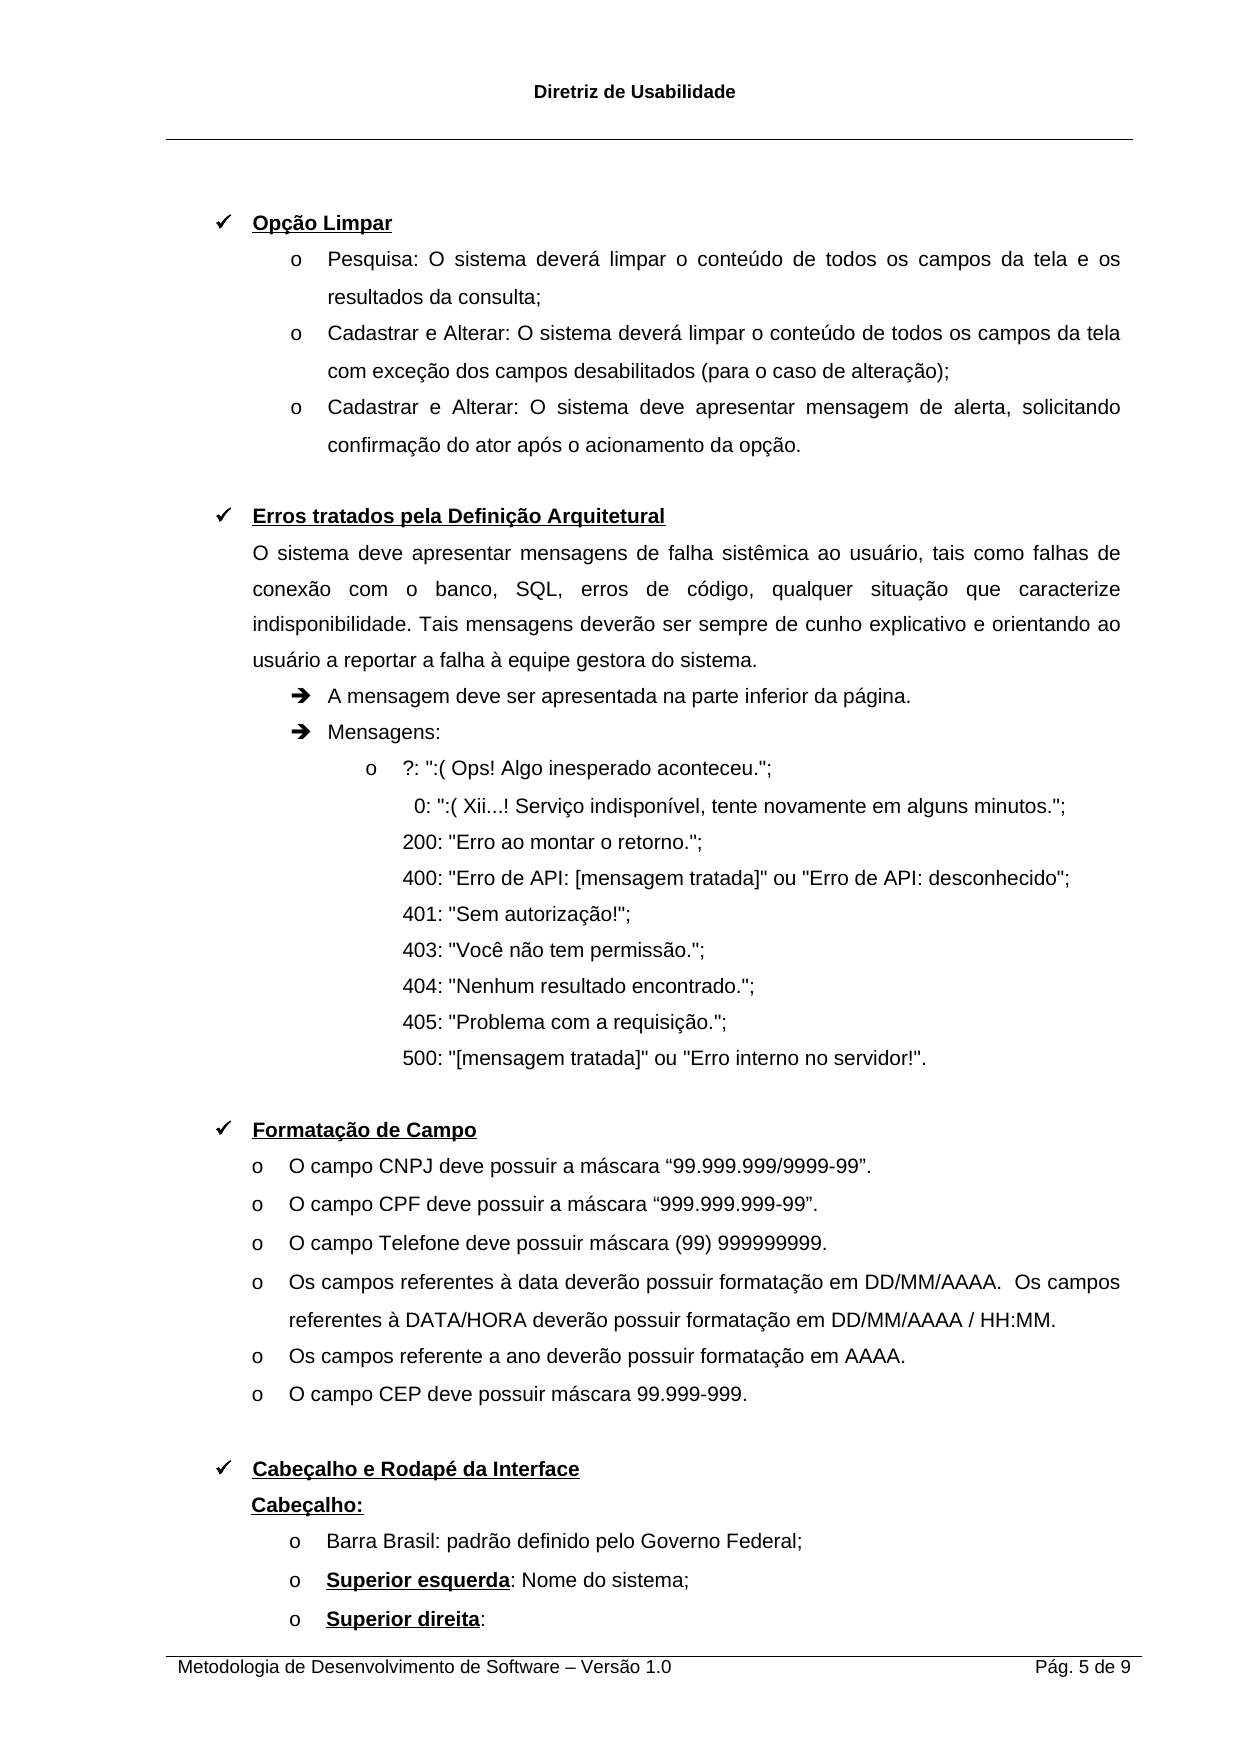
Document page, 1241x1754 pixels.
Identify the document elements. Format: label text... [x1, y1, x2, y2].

list ?: ":( Ops! Algo inesperado aconteceu."; 0: ":( Xii...! Serviço indisponível, tente novamente em alguns minutos."; 200: "Erro ao montar o retorno."; 400: "Erro de API: [mensagem tratada]" ou "Erro de API: desconhecido"; 401: "Sem autorização!"; 403: "Você não tem permissão."; 404: "Nenhum resultado encontrado."; 405: "Problema com a requisição."; 500: "[mensagem tratada]" ou "Erro interno no servidor!". [365, 756, 1122, 1069]
list Barra Brasil: padrão definido pelo Governo Federal; [288, 1529, 1122, 1555]
list O sistema deve apresentar mensagens de falha sistêmica ao usuário, tais como falhas de conexão com o banco, SQL, erros de código, qualquer situação que caracterize indisponibilidade. Tais mensagens deverão ser sempre de cunho explicativo e orientando ao usuário a reportar a falha à equipe gestora do sistema. [252, 540, 1122, 672]
list Cadastrar e Alterar: O sistema deve apresentar mensagem de alerta, solicitando confirmação do ator após o acionamento da opção. [290, 395, 1122, 456]
list Formatação de Campo [215, 1117, 1122, 1142]
list Superior esquerda: Nome do sistema; [288, 1568, 1122, 1593]
list Cabeçalho e Rodapé da Interface [215, 1457, 1122, 1481]
list Opção Limpar [215, 211, 1122, 235]
list Superior direita: [288, 1606, 1122, 1632]
list Os campos referente a ano deverão possuir formatação em AAAA. [251, 1343, 1122, 1369]
list Os campos referentes à data deverão possuir formatação em DD/MM/AAAA. Os campos referentes à DATA/HORA deverão possuir formatação em DD/MM/AAAA / HH:MM. [251, 1270, 1122, 1332]
list Cadastrar e Alterar: O sistema deverá limpar o conteúdo de todos os campos da tela com exceção dos campos desabilitados (para o caso de alteração); [290, 321, 1122, 383]
list O campo Telefone deve possuir máscara (99) 999999999. [251, 1231, 1122, 1257]
list A mensagem deve ser apresentada na parte inferior da página. [290, 684, 1122, 708]
list O campo CNPJ deve possuir a máscara “99.999.999/9999-99”. [251, 1153, 1122, 1179]
list Pesquisa: O sistema deverá limpar o conteúdo de todos os campos da tela e os resultados da consulta; [290, 247, 1122, 309]
text Cabeçalho: [251, 1493, 1122, 1517]
list Erros tratados pela Definição Arquitetural [215, 504, 1122, 528]
list Mensagens: [290, 720, 1122, 744]
list O campo CPF deve possuir a máscara “999.999.999-99”. [251, 1192, 1122, 1218]
list O campo CEP deve possuir máscara 99.999-999. [251, 1382, 1122, 1408]
